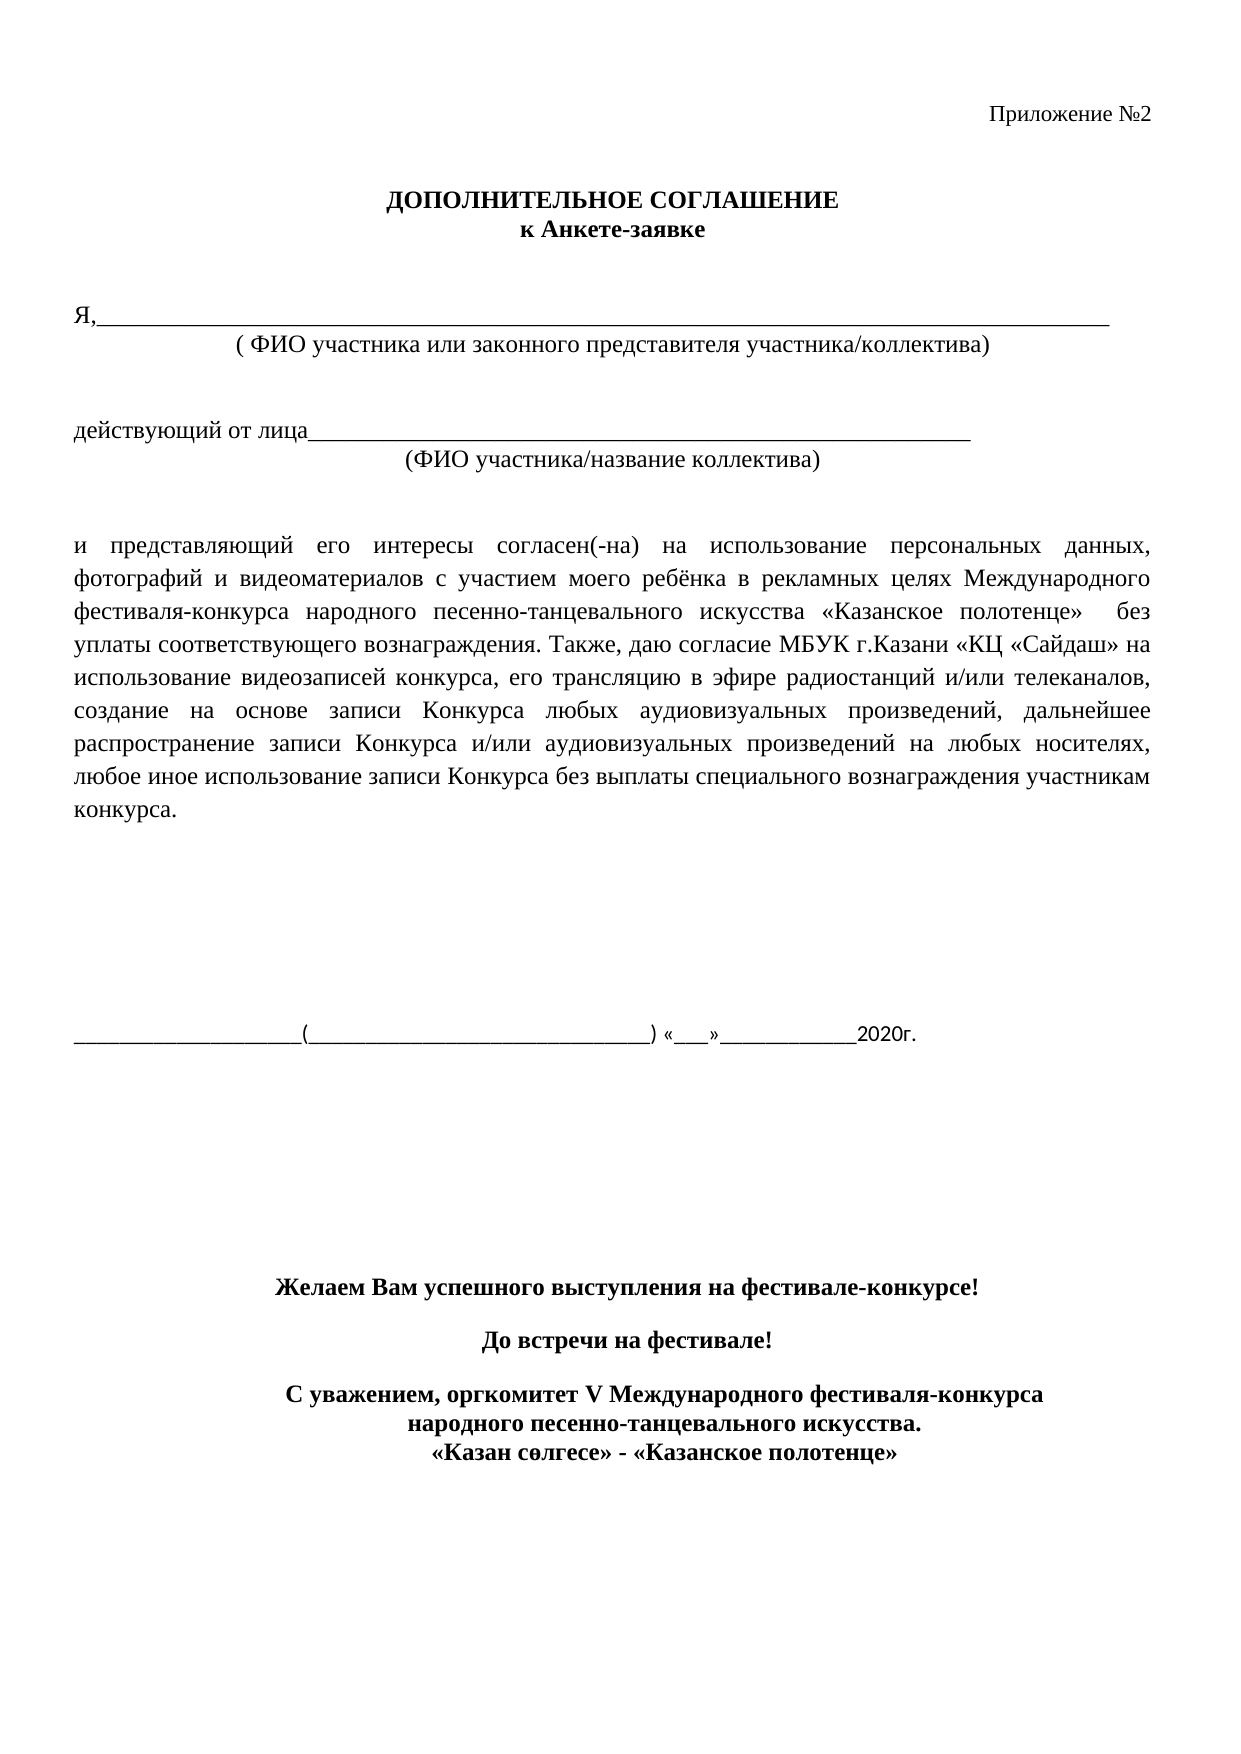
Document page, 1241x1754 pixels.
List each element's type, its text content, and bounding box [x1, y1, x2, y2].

text народного песенно-танцевального искусства. [177, 1408, 1152, 1437]
text С уважением, оргкомитет V Международного фестиваля-конкурса [177, 1379, 1152, 1408]
text (ФИО участника/название коллектива) [74, 444, 1152, 473]
text До встречи на фестивале! [83, 1325, 1171, 1354]
text Приложение №2 [74, 100, 1152, 127]
text действующий от лица_____________________________________________________ [74, 415, 1152, 444]
text к Анкете-заявке [74, 214, 1152, 243]
text Желаем Вам успешного выступления на фестивале-конкурсе! [83, 1272, 1171, 1300]
text Я,_________________________________________________________________________________ [74, 300, 1152, 329]
text и представляющий его интересы согласен(-на) на использование персональных данных, фотографий и видеоматериалов с участием моего ребёнка в рекламных целях Международного фестиваля-конкурса народного песенно-танцевального искусства «Казанское полотенце» без уплаты соответствующего вознаграждения. Также, даю согласие МБУК г.Казани «КЦ «Сайдаш» на использование видеозаписей конкурса, его трансляцию в эфире радиостанций и/или телеканалов, создание на основе записи Конкурса любых аудиовизуальных произведений, дальнейшее распространение записи Конкурса и/или аудиовизуальных произведений на любых носителях, любое иное использование записи Конкурса без выплаты специального вознаграждения участникам конкурса. [74, 530, 1152, 823]
text ____________________(______________________________) «___»____________2020г. [74, 1019, 1152, 1047]
text ДОПОЛНИТЕЛЬНОЕ СОГЛАШЕНИЕ [74, 185, 1152, 214]
text «Казан сөлгесе» - «Казанское полотенце» [177, 1437, 1152, 1466]
text ( ФИО участника или законного представителя участника/коллектива) [74, 329, 1152, 358]
